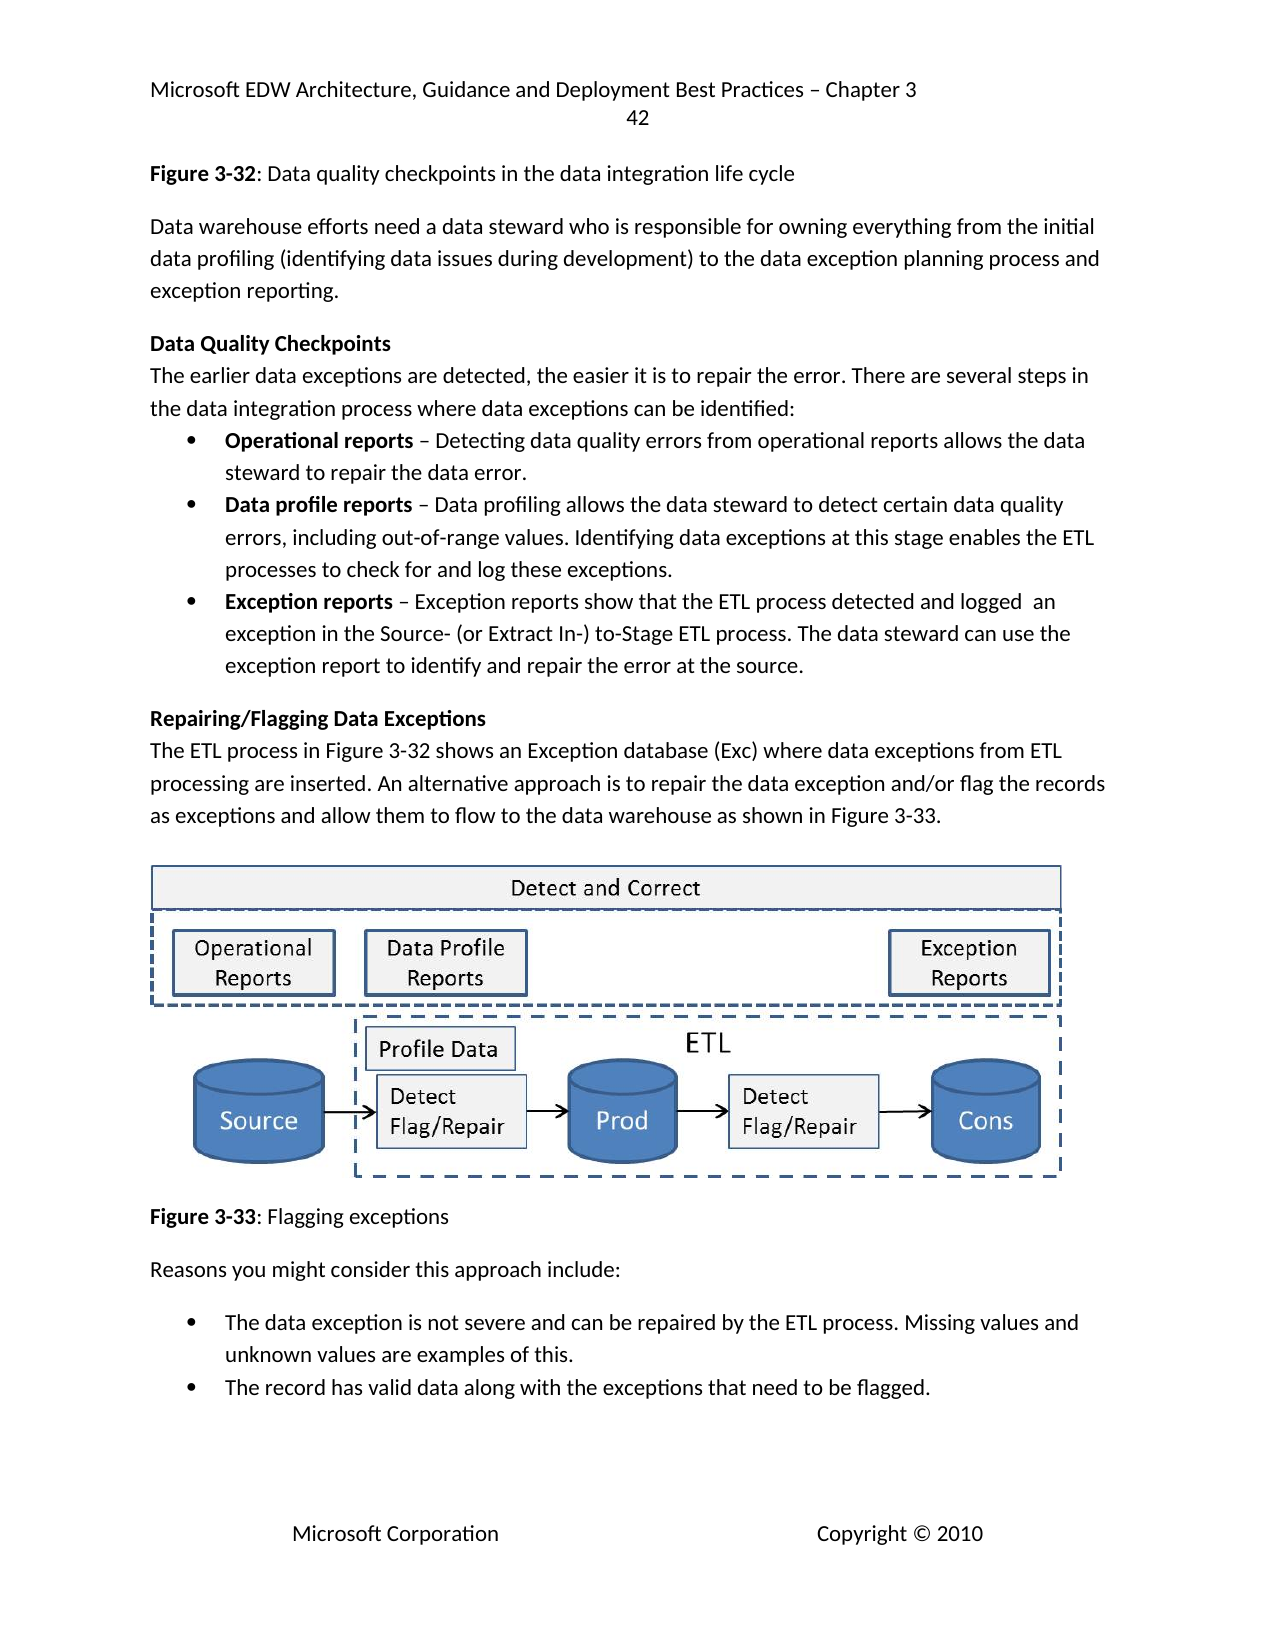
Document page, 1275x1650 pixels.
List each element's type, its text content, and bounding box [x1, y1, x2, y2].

list Operational reports – Detecting data quality errors from operational reports allows the data steward to repair the data error. [187, 426, 1125, 486]
list The data exception is not severe and can be repaired by the ETL process. Missing values and unknown values are examples of this. [187, 1308, 1125, 1368]
list Data profile reports – Data profiling allows the data steward to detect certain data quality errors, including out-of-range values. Identifying data exceptions at this stage enables the ETL processes to check for and log these exceptions. [187, 490, 1125, 583]
text Figure 3-33: Flagging exceptions [150, 1202, 1125, 1230]
text Figure 3-32: Data quality checkpoints in the data integration life cycle [150, 159, 1125, 187]
text Data Quality Checkpoints [150, 329, 1125, 357]
text The ETL process in Figure 3-32 shows an Exception database (Exc) where data exceptions from ETL processing are inserted. An alternative approach is to repair the data exception and/or flag the records as exceptions and allow them to flow to the data warehouse as shown in Figure 3-33. [150, 737, 1125, 829]
picture [150, 865, 1062, 1178]
list Exception reports – Exception reports show that the ETL process detected and logged an exception in the Source- (or Extract In-) to-Stage ETL process. The data steward can use the exception report to identify and repair the error at the source. [187, 587, 1125, 679]
list The record has valid data along with the exceptions that need to be flagged. [187, 1373, 1125, 1401]
text Data warehouse efforts need a data steward who is responsible for owning everything from the initial data profiling (identifying data issues during development) to the data exception planning process and exception reporting. [150, 212, 1125, 304]
text Reasons you might consider this approach include: [150, 1255, 1125, 1283]
text Repairing/Flagging Data Exceptions [150, 704, 1125, 732]
text The earlier data exceptions are detected, the easier it is to repair the error. There are several steps in the data integration process where data exceptions can be identified: [150, 362, 1125, 422]
